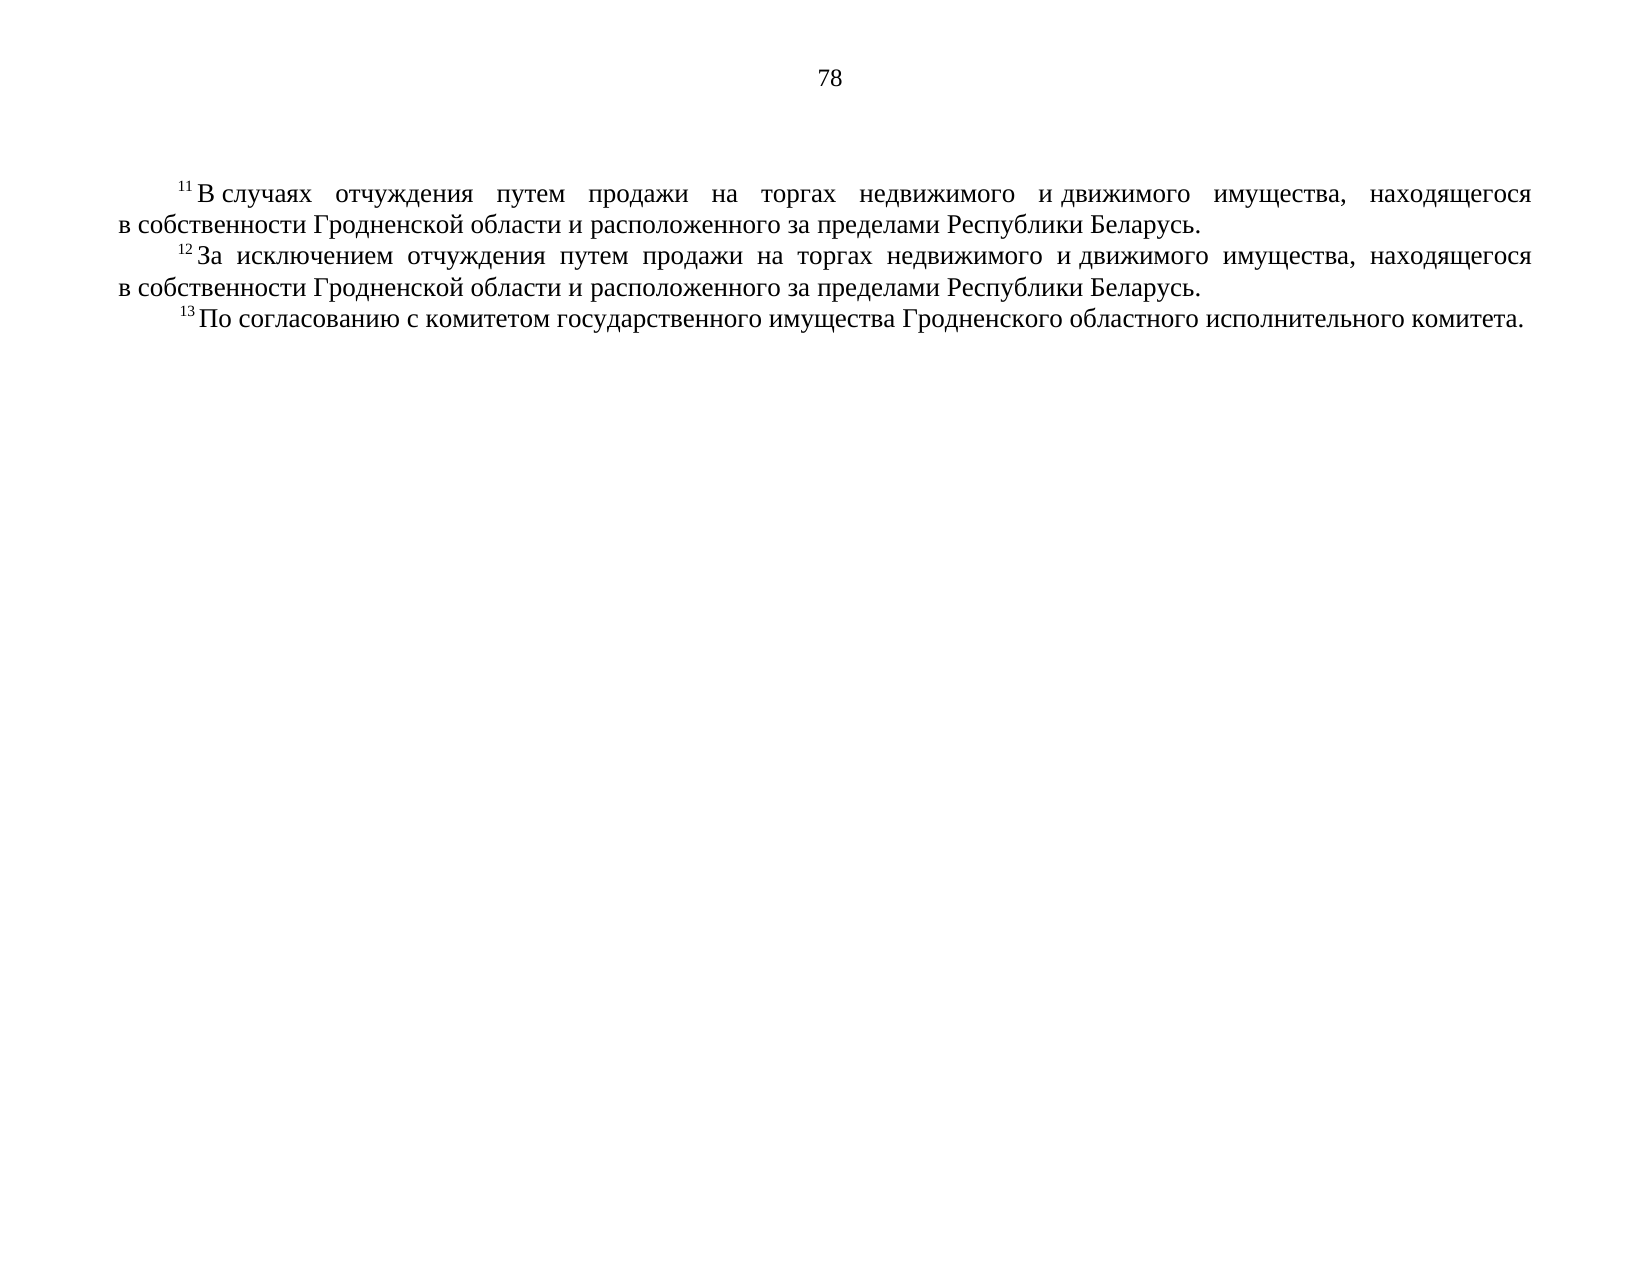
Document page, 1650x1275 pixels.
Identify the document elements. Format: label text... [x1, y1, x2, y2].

text 12 За исключением отчуждения путем продажи на торгах недвижимого и движимого имущества, находящегося в собственности Гродненской области и расположенного за пределами Республики Беларусь. [118, 239, 1532, 302]
text 13 По согласованию с комитетом государственного имущества Гродненского областного исполнительного комитета. [118, 302, 1532, 333]
text 11 В случаях отчуждения путем продажи на торгах недвижимого и движимого имущества, находящегося в собственности Гродненской области и расположенного за пределами Республики Беларусь. [118, 177, 1532, 239]
